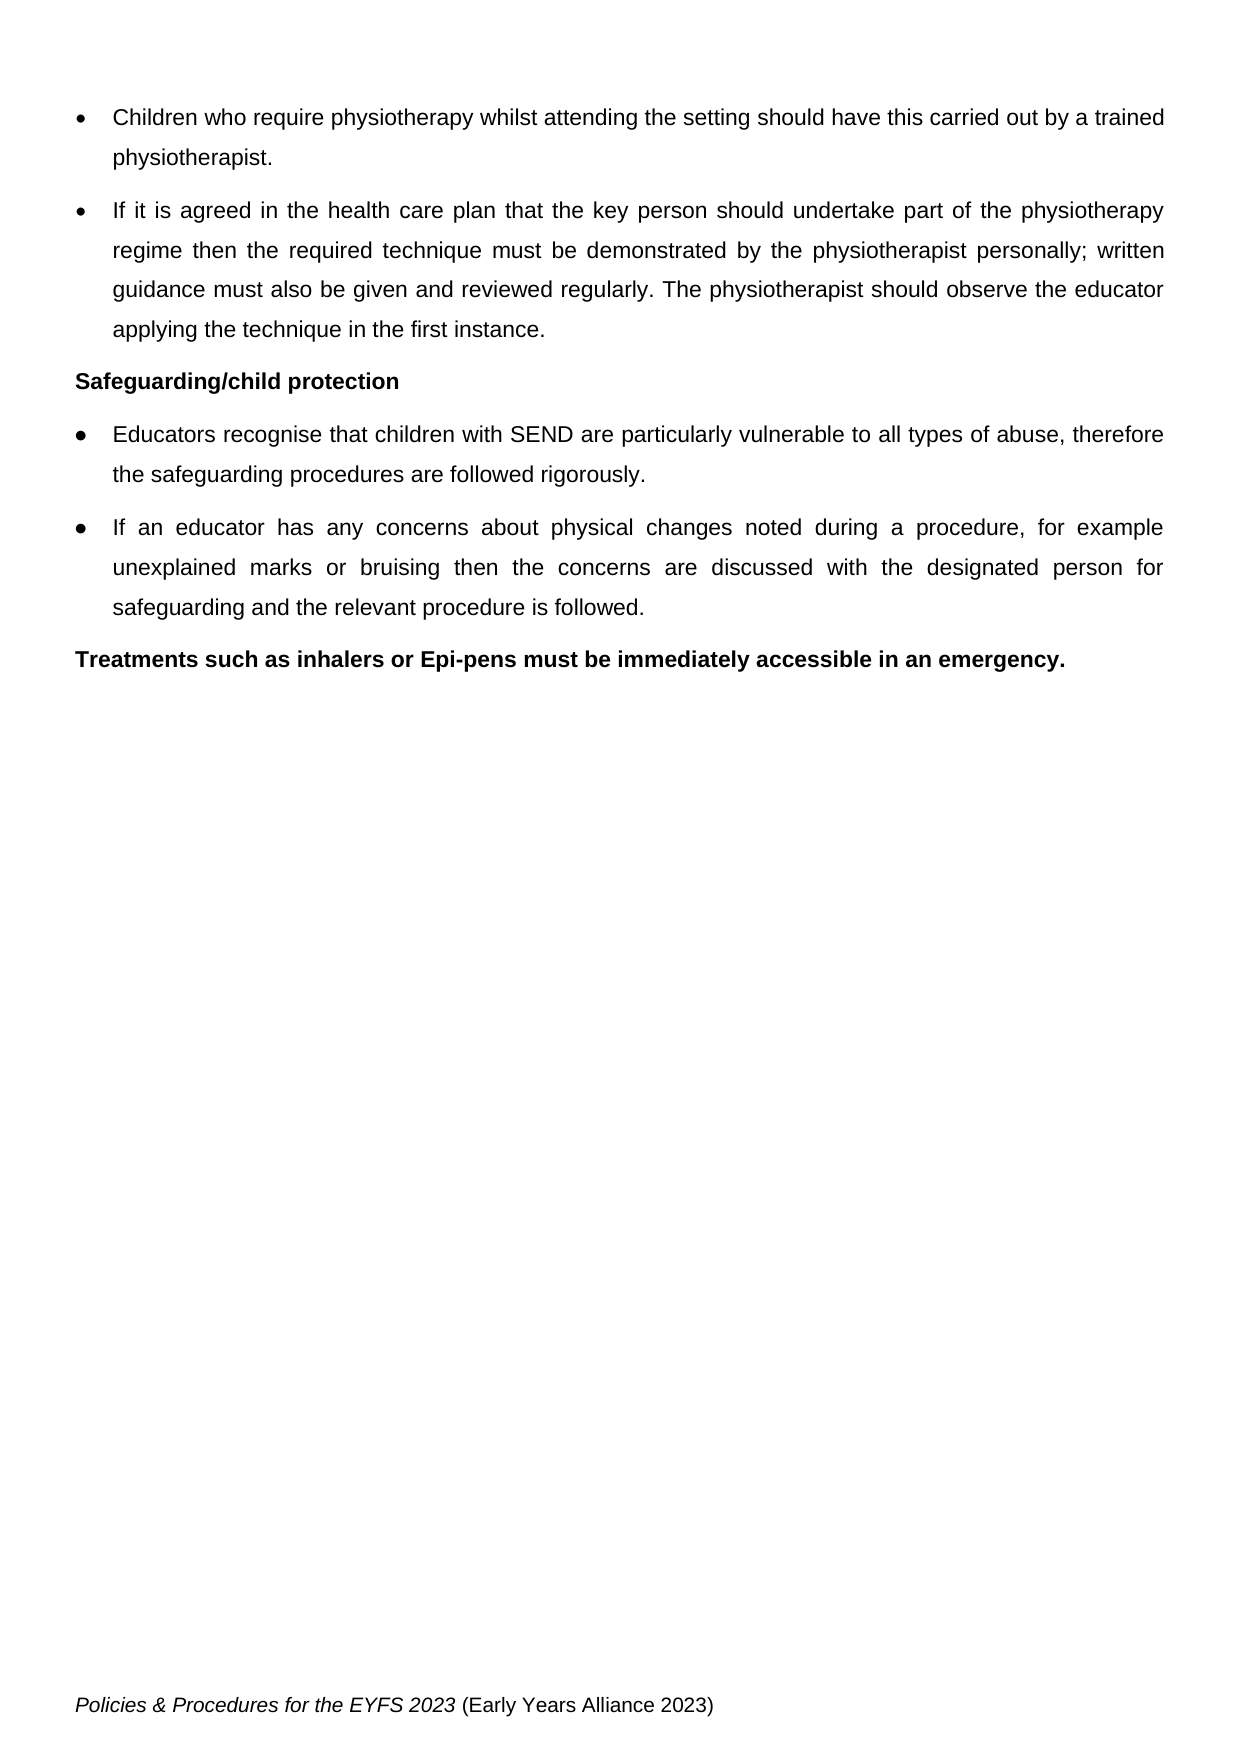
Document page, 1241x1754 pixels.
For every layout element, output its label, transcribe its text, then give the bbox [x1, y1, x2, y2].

list If an educator has any concerns about physical changes noted during a procedure, for example unexplained marks or bruising then the concerns are discussed with the designated person for safeguarding and the relevant procedure is followed. [75, 513, 1165, 620]
text Safeguarding/child protection [75, 368, 1165, 394]
text Treatments such as inhalers or Epi-pens must be immediately accessible in an emergency. [75, 646, 1165, 672]
list If it is agreed in the health care plan that the key person should undertake part of the physiotherapy regime then the required technique must be demonstrated by the physiotherapist personally; written guidance must also be given and reviewed regularly. The physiotherapist should observe the educator applying the technique in the first instance. [75, 196, 1165, 342]
list Children who require physiotherapy whilst attending the setting should have this carried out by a trained physiotherapist. [75, 103, 1165, 170]
list Educators recognise that children with SEND are particularly vulnerable to all types of abuse, therefore the safeguarding procedures are followed rigorously. [75, 420, 1165, 487]
